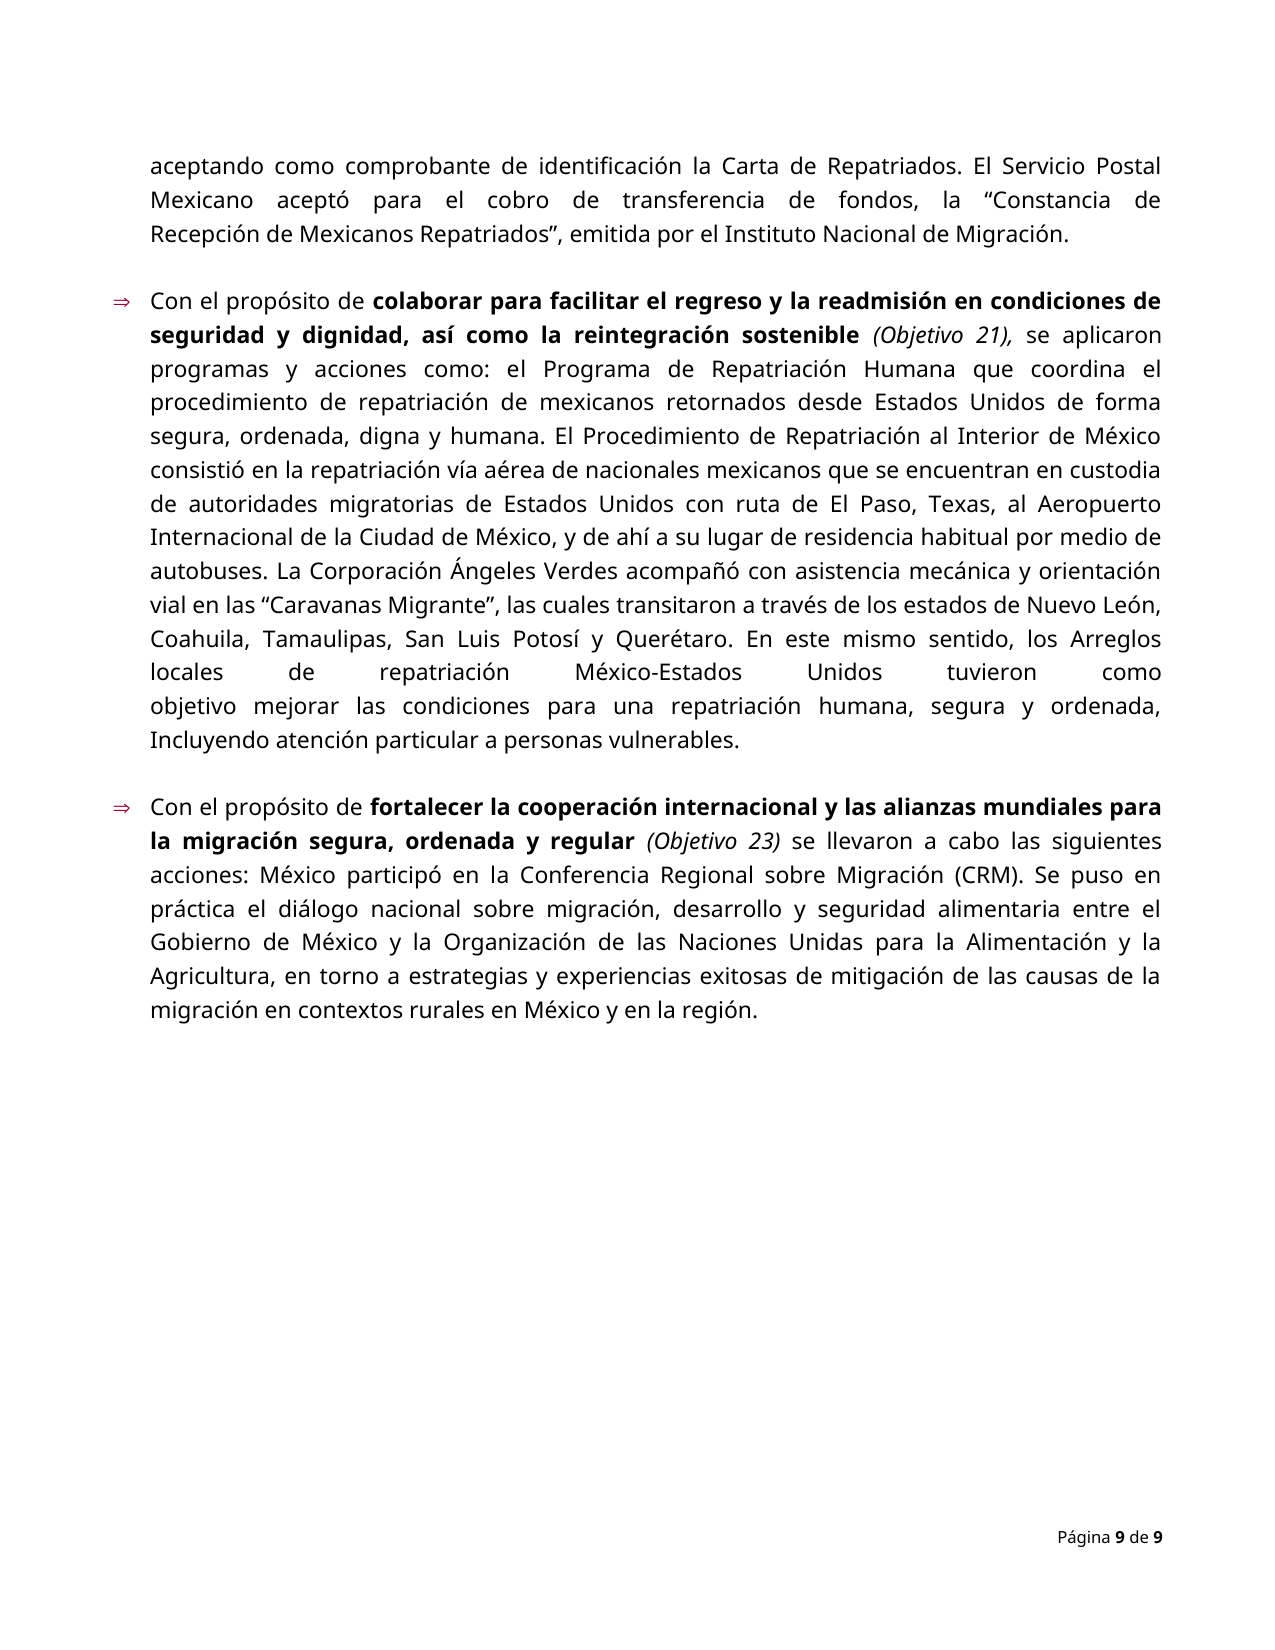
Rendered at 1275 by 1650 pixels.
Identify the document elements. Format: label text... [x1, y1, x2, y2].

list Con el propósito de colaborar para facilitar el regreso y la readmisión en condiciones de seguridad y dignidad, así como la reintegración sostenible (Objetivo 21), se aplicaron programas y acciones como: el Programa de Repatriación Humana que coordina el procedimiento de repatriación de mexicanos retornados desde Estados Unidos de forma segura, ordenada, digna y humana. El Procedimiento de Repatriación al Interior de México consistió en la repatriación vía aérea de nacionales mexicanos que se encuentran en custodia de autoridades migratorias de Estados Unidos con ruta de El Paso, Texas, al Aeropuerto Internacional de la Ciudad de México, y de ahí a su lugar de residencia habitual por medio de autobuses. La Corporación Ángeles Verdes acompañó con asistencia mecánica y orientación vial en las “Caravanas Migrante”, las cuales transitaron a través de los estados de Nuevo León, Coahuila, Tamaulipas, San Luis Potosí y Querétaro. En este mismo sentido, los Arreglos locales de repatriación México-Estados Unidos tuvieron como objetivo mejorar las condiciones para una repatriación humana, segura y ordenada, Incluyendo atención particular a personas vulnerables. [112, 285, 1162, 755]
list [112, 150, 1162, 249]
list Con el propósito de fortalecer la cooperación internacional y las alianzas mundiales para la migración segura, ordenada y regular (Objetivo 23) se llevaron a cabo las siguientes acciones: México participó en la Conferencia Regional sobre Migración (CRM). Se puso en práctica el diálogo nacional sobre migración, desarrollo y seguridad alimentaria entre el Gobierno de México y la Organización de las Naciones Unidas para la Alimentación y la Agricultura, en torno a estrategias y experiencias exitosas de mitigación de las causas de la migración en contextos rurales en México y en la región. [112, 791, 1162, 1025]
